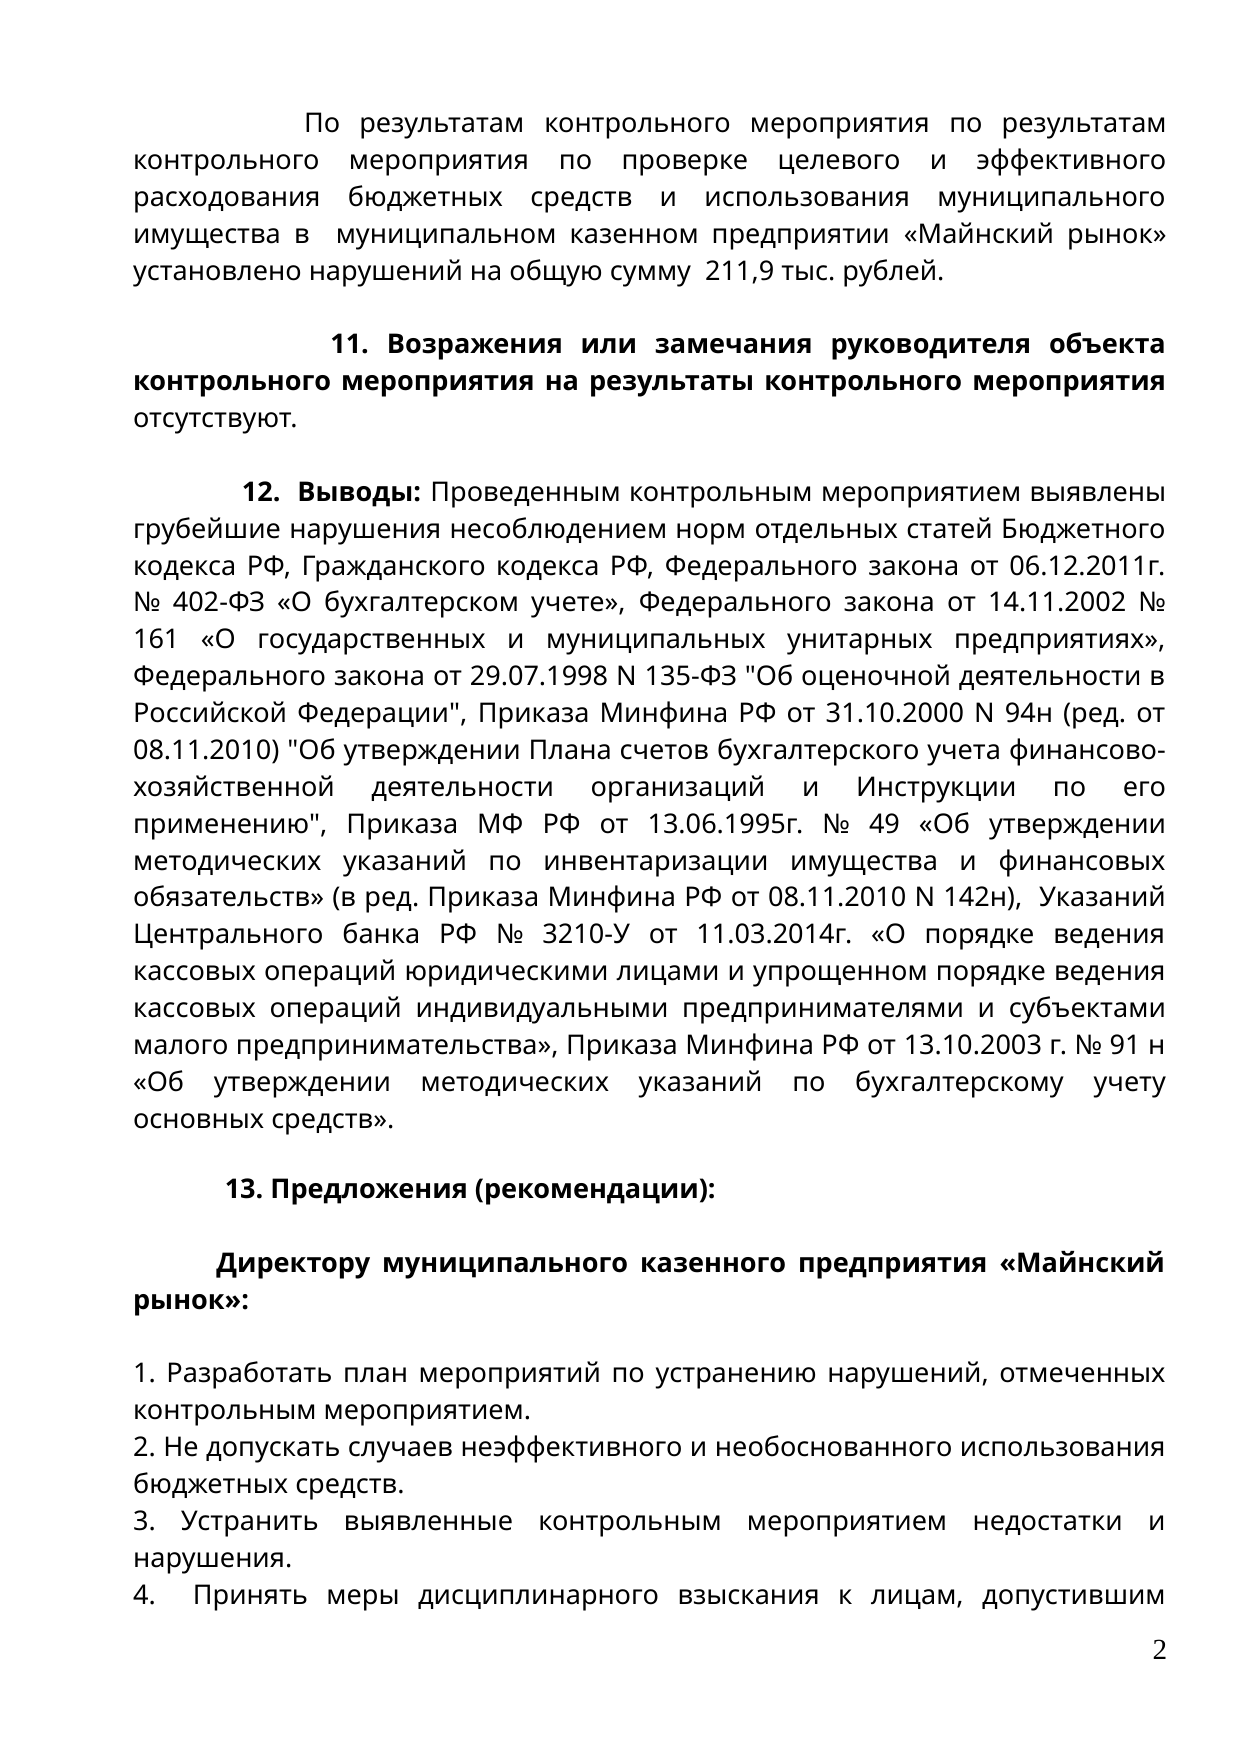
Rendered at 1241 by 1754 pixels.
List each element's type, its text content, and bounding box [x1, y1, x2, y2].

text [133, 1575, 1167, 1612]
text Директору муниципального казенного предприятия «Майнский рынок»: [133, 1243, 1167, 1317]
text 12. Выводы: Проведенным контрольным мероприятием выявлены грубейшие нарушения несоблюдением норм отдельных статей Бюджетного кодекса РФ, Гражданского кодекса РФ, Федерального закона от 06.12.2011г. № 402-ФЗ «О бухгалтерском учете», Федерального закона от 14.11.2002 № 161 «О государственных и муниципальных унитарных предприятиях», Федерального закона от 29.07.1998 N 135-ФЗ "Об оценочной деятельности в Российской Федерации", Приказа Минфина РФ от 31.10.2000 N 94н (ред. от 08.11.2010) "Об утверждении Плана счетов бухгалтерского учета финансово-хозяйственной деятельности организаций и Инструкции по его применению", Приказа МФ РФ от 13.06.1995г. № 49 «Об утверждении методических указаний по инвентаризации имущества и финансовых обязательств» (в ред. Приказа Минфина РФ от 08.11.2010 N 142н), Указаний Центрального банка РФ № 3210-У от 11.03.2014г. «О порядке ведения кассовых операций юридическими лицами и упрощенном порядке ведения кассовых операций индивидуальными предпринимателями и субъектами малого предпринимательства», Приказа Минфина РФ от 13.10.2003 г. № 91 н «Об утверждении методических указаний по бухгалтерскому учету основных средств». [133, 472, 1167, 1136]
text 13. Предложения (рекомендации): [133, 1169, 1167, 1206]
text 3. Устранить выявленные контрольным мероприятием недостатки и нарушения. [133, 1501, 1167, 1575]
list 11. Возражения или замечания руководителя объекта контрольного мероприятия на результаты контрольного мероприятия отсутствуют. [133, 325, 1167, 435]
text 2. Не допускать случаев неэффективного и необоснованного использования бюджетных средств. [133, 1428, 1167, 1501]
text 1. Разработать план мероприятий по устранению нарушений, отмеченных контрольным мероприятием. [133, 1354, 1167, 1428]
text По результатам контрольного мероприятия по результатам контрольного мероприятия по проверке целевого и эффективного расходования бюджетных средств и использования муниципального имущества в муниципальном казенном предприятии «Майнский рынок» установлено нарушений на общую сумму 211,9 тыс. рублей. [133, 103, 1167, 288]
